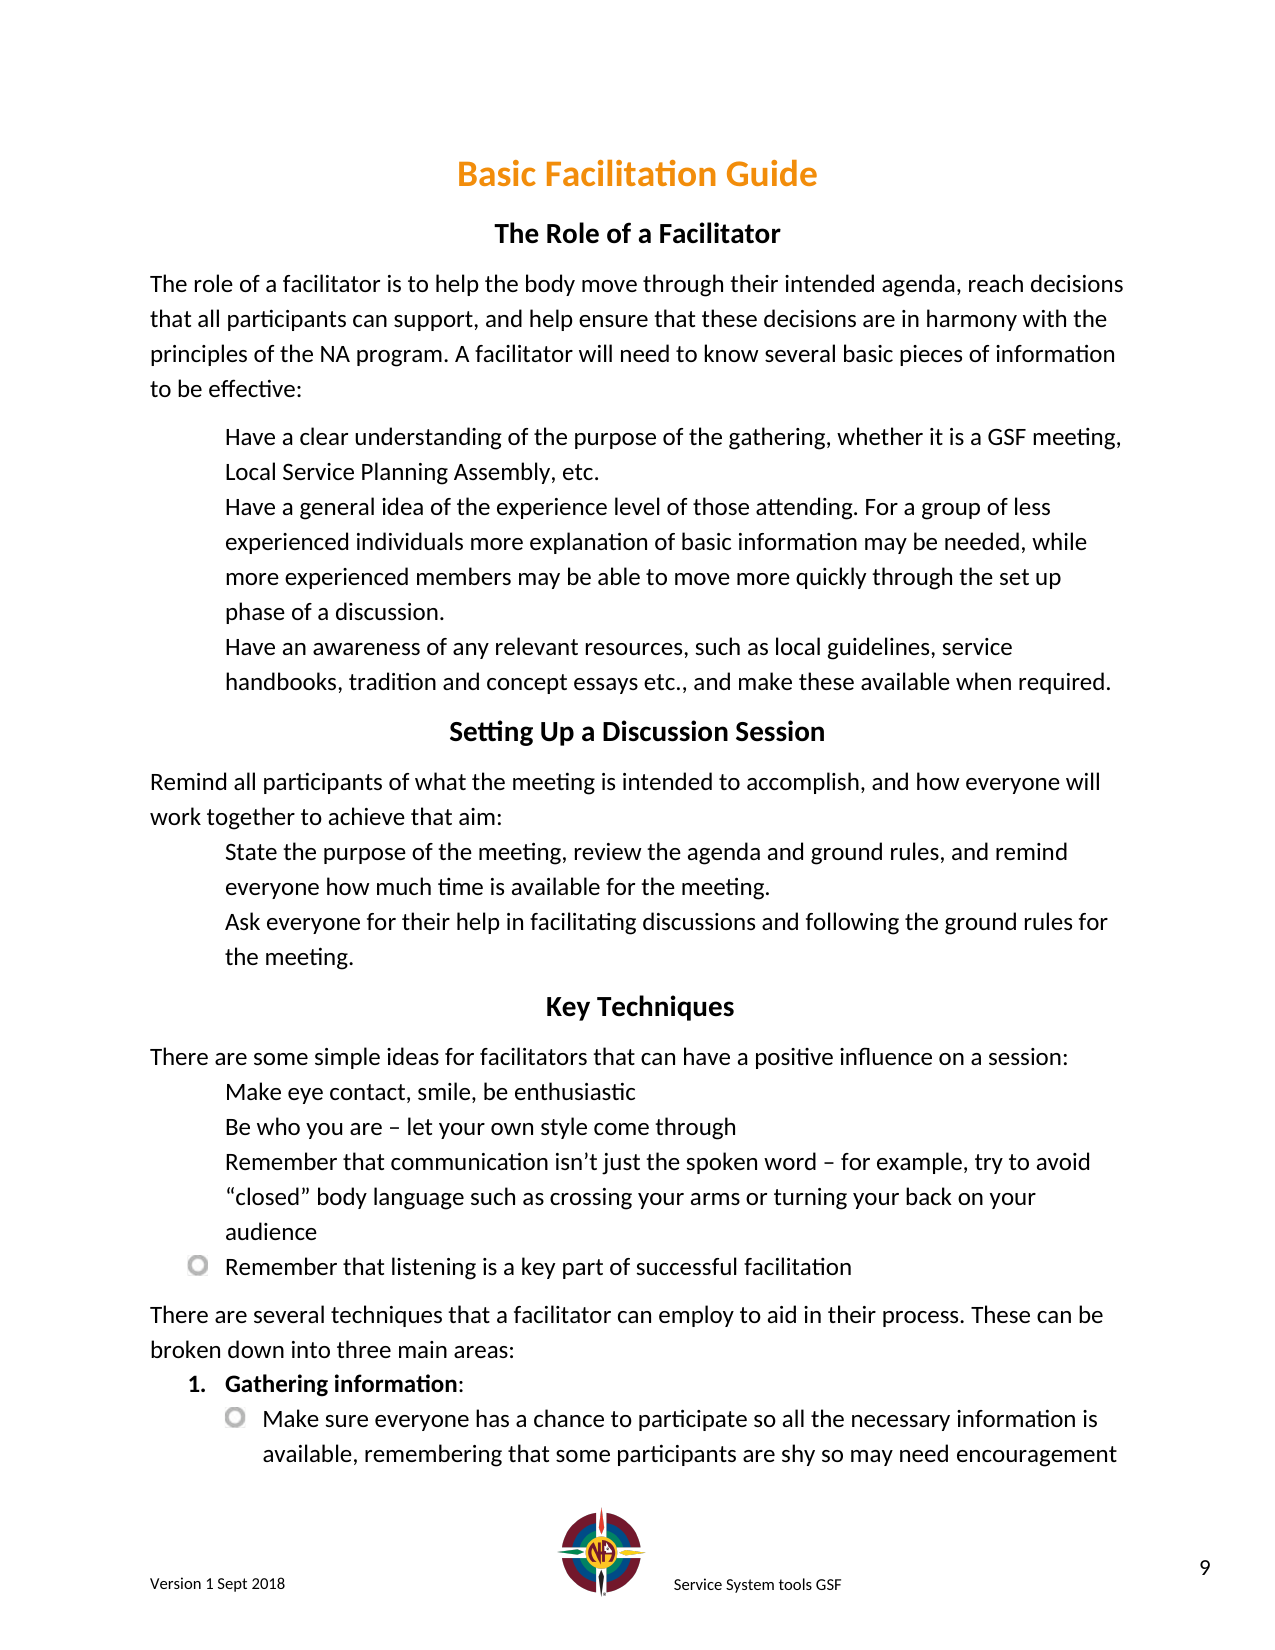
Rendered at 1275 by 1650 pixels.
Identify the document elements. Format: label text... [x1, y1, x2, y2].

text Have an awareness of any relevant resources, such as local guidelines, service handbooks, tradition and concept essays etc., and make these available when required. [225, 631, 1115, 697]
text The role of a facilitator is to help the body move through their intended agenda, reach decisions that all participants can support, and help ensure that these decisions are in harmony with the principles of the NA program. A facilitator will need to know several basic pieces of information to be effective: [150, 268, 1127, 404]
text Remember that communication isn’t just the spoken word – for example, try to avoid “closed” body language such as crossing your arms or turning your back on your audience [225, 1146, 1127, 1247]
picture [557, 1507, 646, 1597]
subtitle Basic Facilitation Guide [199, 150, 1076, 196]
text Have a clear understanding of the purpose of the gathering, whether it is a GSF meeting, Local Service Planning Assembly, etc. [225, 421, 1125, 487]
text Remind all participants of what the meeting is intended to accomplish, and how everyone will work together to achieve that aim: [150, 767, 1105, 832]
text There are several techniques that a facilitator can employ to aid in their process. These can be broken down into three main areas: [150, 1299, 1107, 1364]
text State the purpose of the meeting, review the agenda and ground rules, and remind everyone how much time is available for the meeting. [225, 837, 1071, 902]
text Remember that listening is a key part of successful facilitation [187, 1251, 1211, 1282]
subtitle Setting Up a Discussion Session [199, 713, 1076, 749]
text Have a general idea of the experience level of those attending. For a group of less experienced individuals more explanation of basic information may be needed, while more experienced members may be able to move more quickly through the set up phase of a discussion. [225, 491, 1091, 627]
subtitle Gathering information: [187, 1369, 1211, 1399]
picture [224, 1407, 246, 1428]
text Make sure everyone has a chance to participate so all the necessary information is available, remembering that some participants are shy so may need encouragement [225, 1403, 1127, 1469]
text There are some simple ideas for facilitators that can have a positive influence on a session: Make eye contact, smile, be enthusiastic [150, 1041, 1072, 1107]
subtitle The Role of a Facilitator [199, 215, 1076, 251]
text Be who you are – let your own style come through [225, 1111, 1211, 1142]
subtitle Key Techniques [546, 988, 1211, 1023]
text Ask everyone for their help in facilitating discussions and following the ground rules for the meeting. [225, 907, 1112, 972]
picture [187, 1255, 208, 1276]
